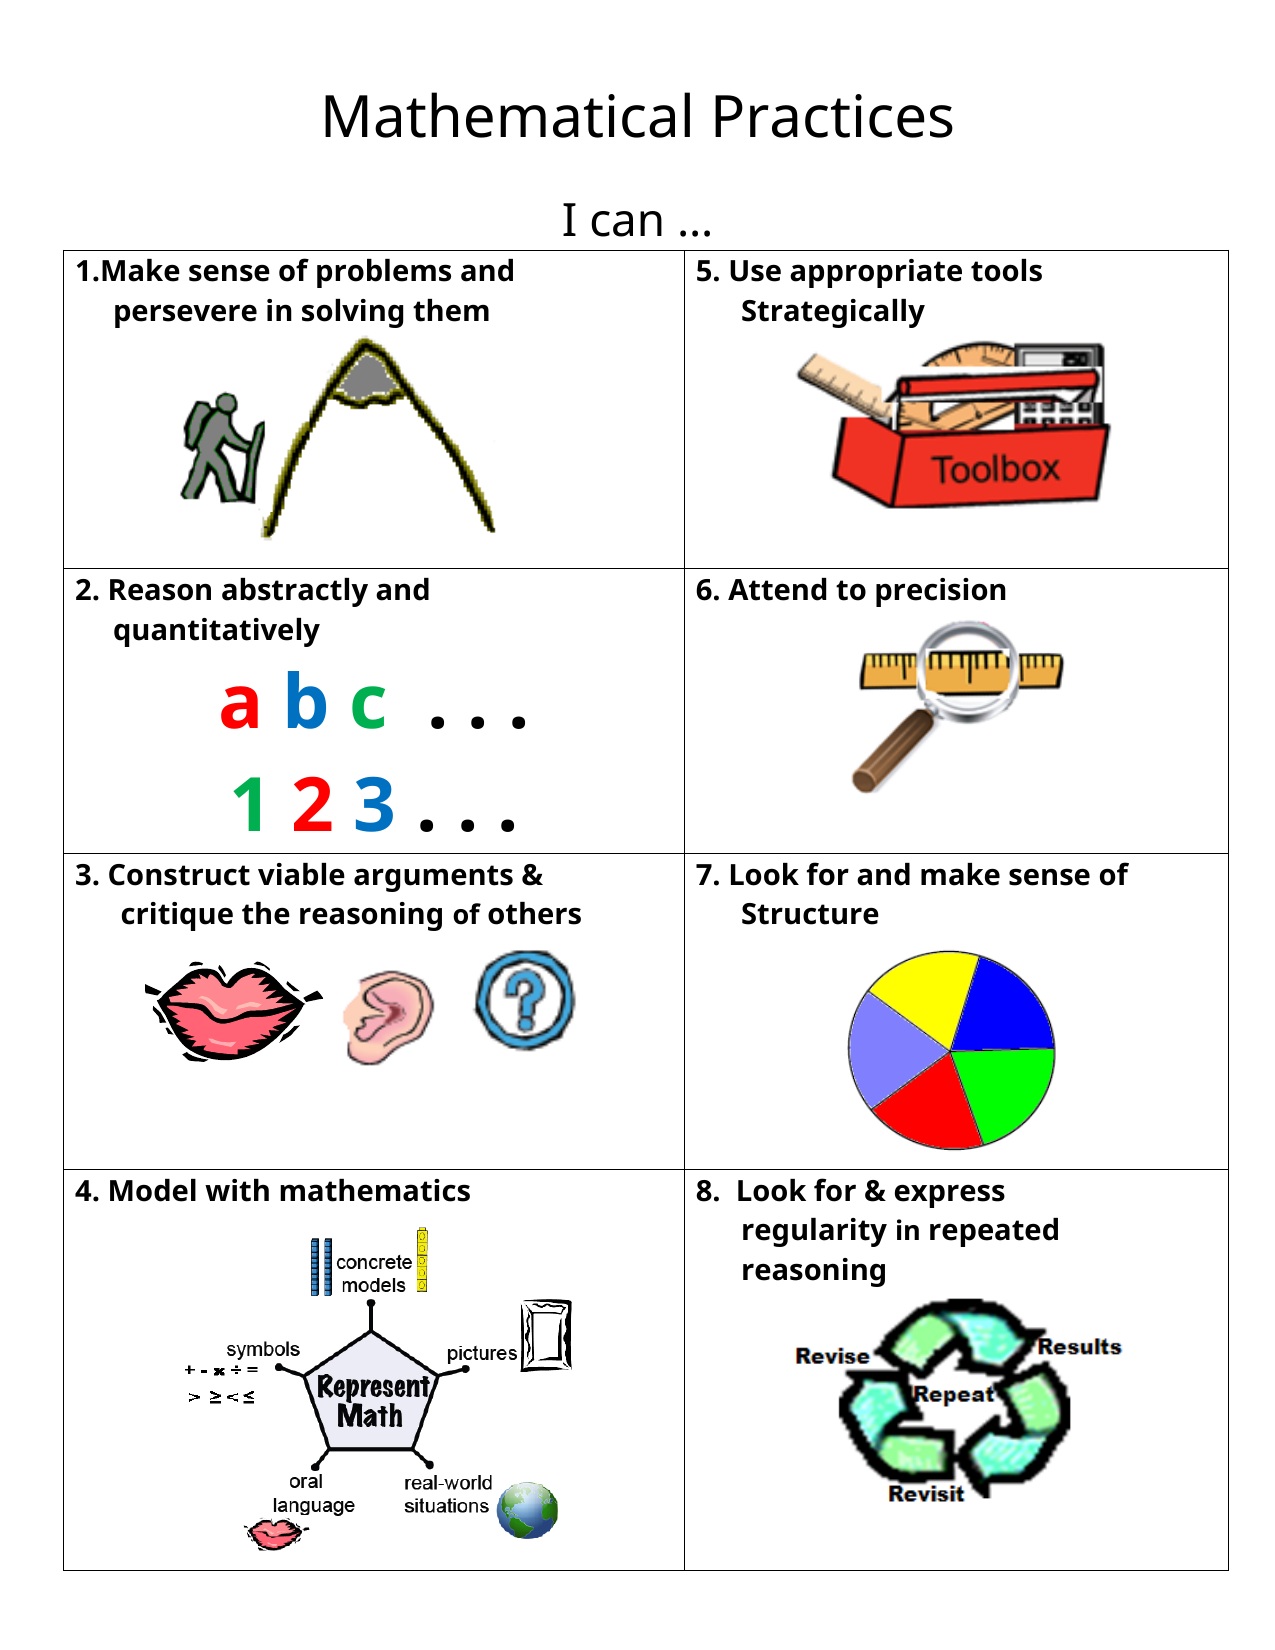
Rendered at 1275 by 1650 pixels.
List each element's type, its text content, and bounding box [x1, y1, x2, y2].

table_cell 7. Look for and make sense of Structure [685, 854, 1228, 1169]
text I can … [75, 187, 1200, 249]
table_cell 3. Construct viable arguments & critique the reasoning of others [64, 854, 684, 1169]
table_cell 8. Look for & express regularity in repeated reasoning [685, 1170, 1228, 1570]
table_cell 6. Attend to precision [685, 569, 1228, 853]
picture [449, 934, 596, 1069]
picture [327, 959, 447, 1078]
picture [167, 1209, 581, 1570]
picture [778, 1288, 1135, 1516]
picture [836, 933, 1076, 1168]
table_cell 4. Model with mathematics [64, 1170, 684, 1570]
text Mathematical Practices [75, 75, 1200, 154]
table_header 1.Make sense of problems and persevere in solving them [64, 251, 684, 568]
table_cell 2. Reason abstractly and quantitatively a b c . . . 1 2 3 . . . [64, 569, 684, 853]
picture [839, 608, 1073, 812]
table_header 5. Use appropriate tools Strategically [685, 251, 1228, 568]
picture [790, 330, 1122, 513]
